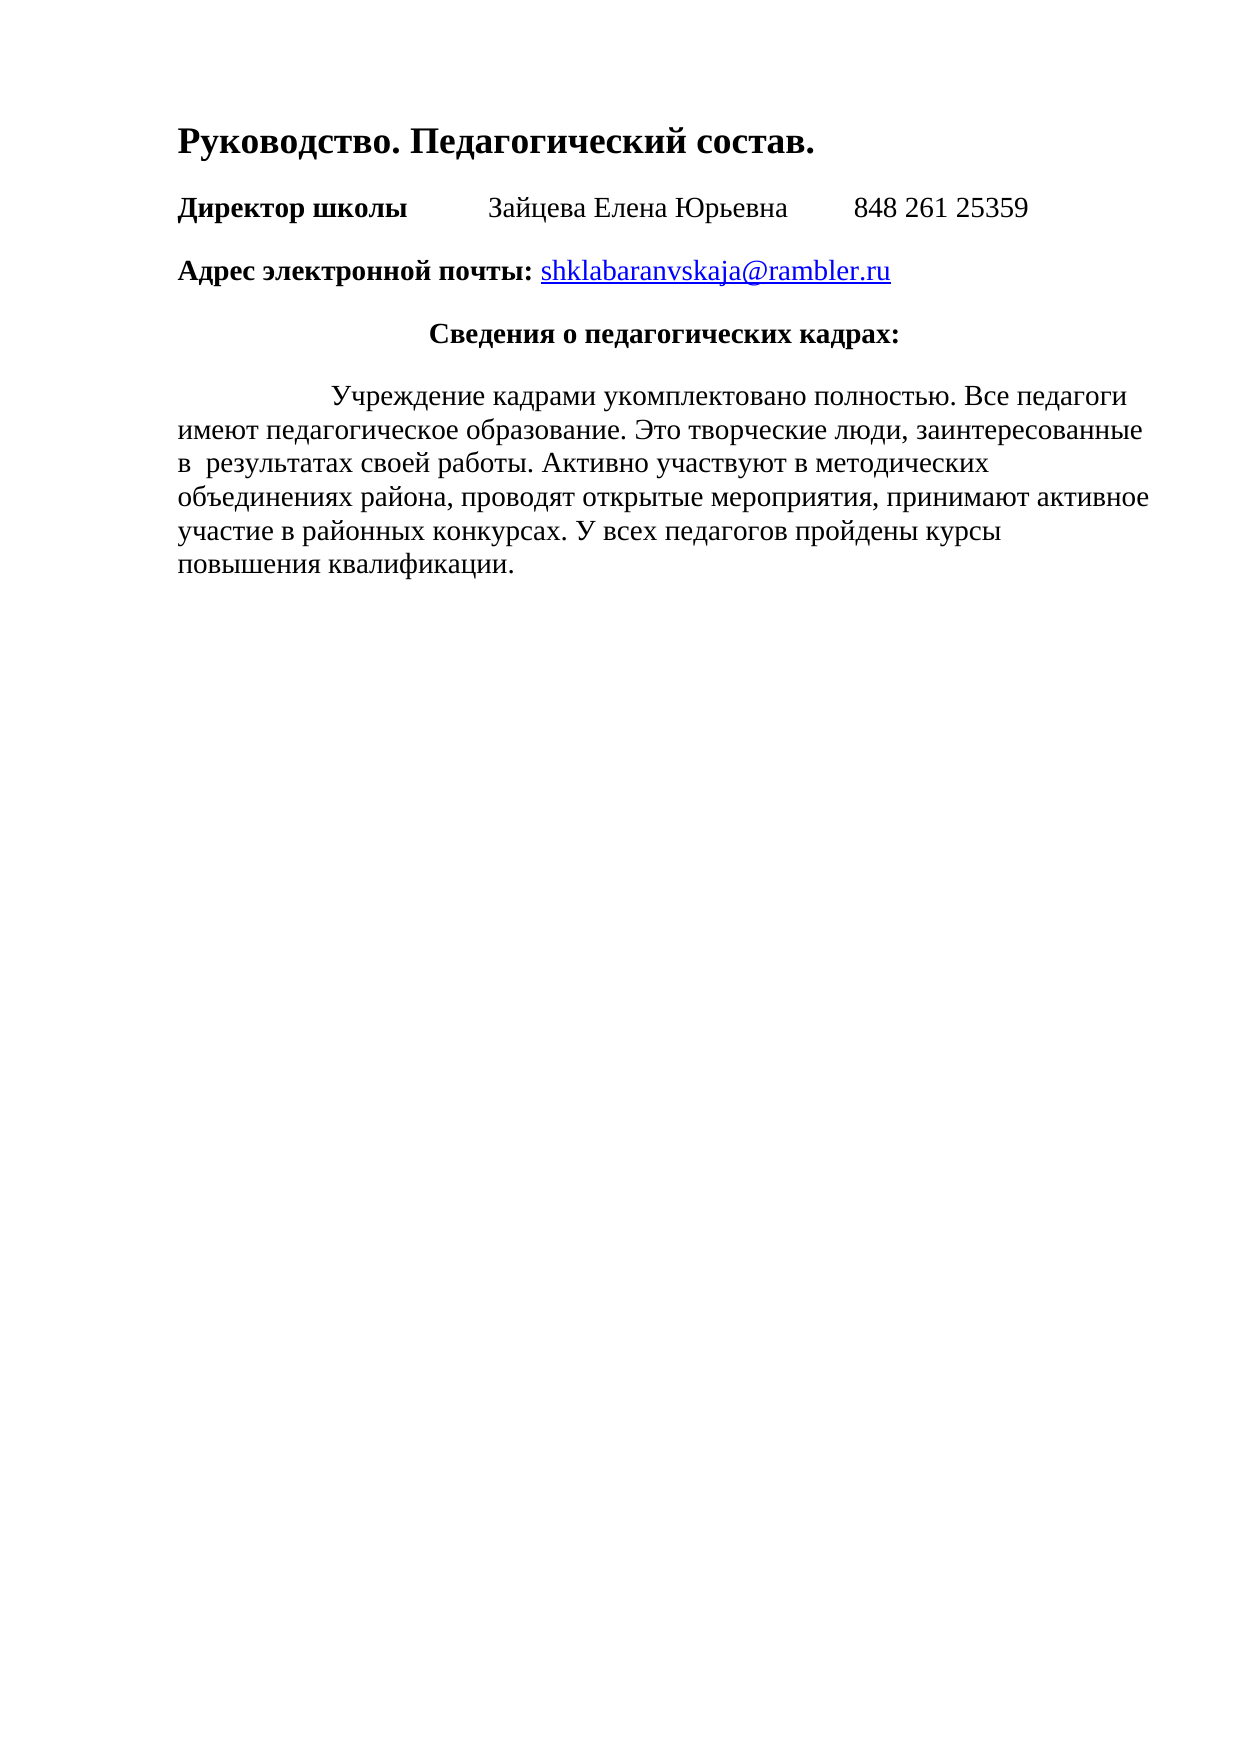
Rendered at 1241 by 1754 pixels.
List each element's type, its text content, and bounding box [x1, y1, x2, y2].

text Руководство. Педагогический состав. [177, 118, 1152, 161]
text Директор школы Зайцева Елена Юрьевна 848 261 25359 [177, 190, 1152, 224]
text Учреждение кадрами укомплектовано полностью. Все педагоги имеют педагогическое образование. Это творческие люди, заинтересованные в результатах своей работы. Активно участвуют в методических объединениях района, проводят открытые мероприятия, принимают активное участие в районных конкурсах. У всех педагогов пройдены курсы повышения квалификации. [177, 378, 1152, 580]
text Адрес электронной почты: shklabaranvskaja@rambler.ru [177, 253, 1152, 287]
text Сведения о педагогических кадрах: [177, 316, 1152, 349]
